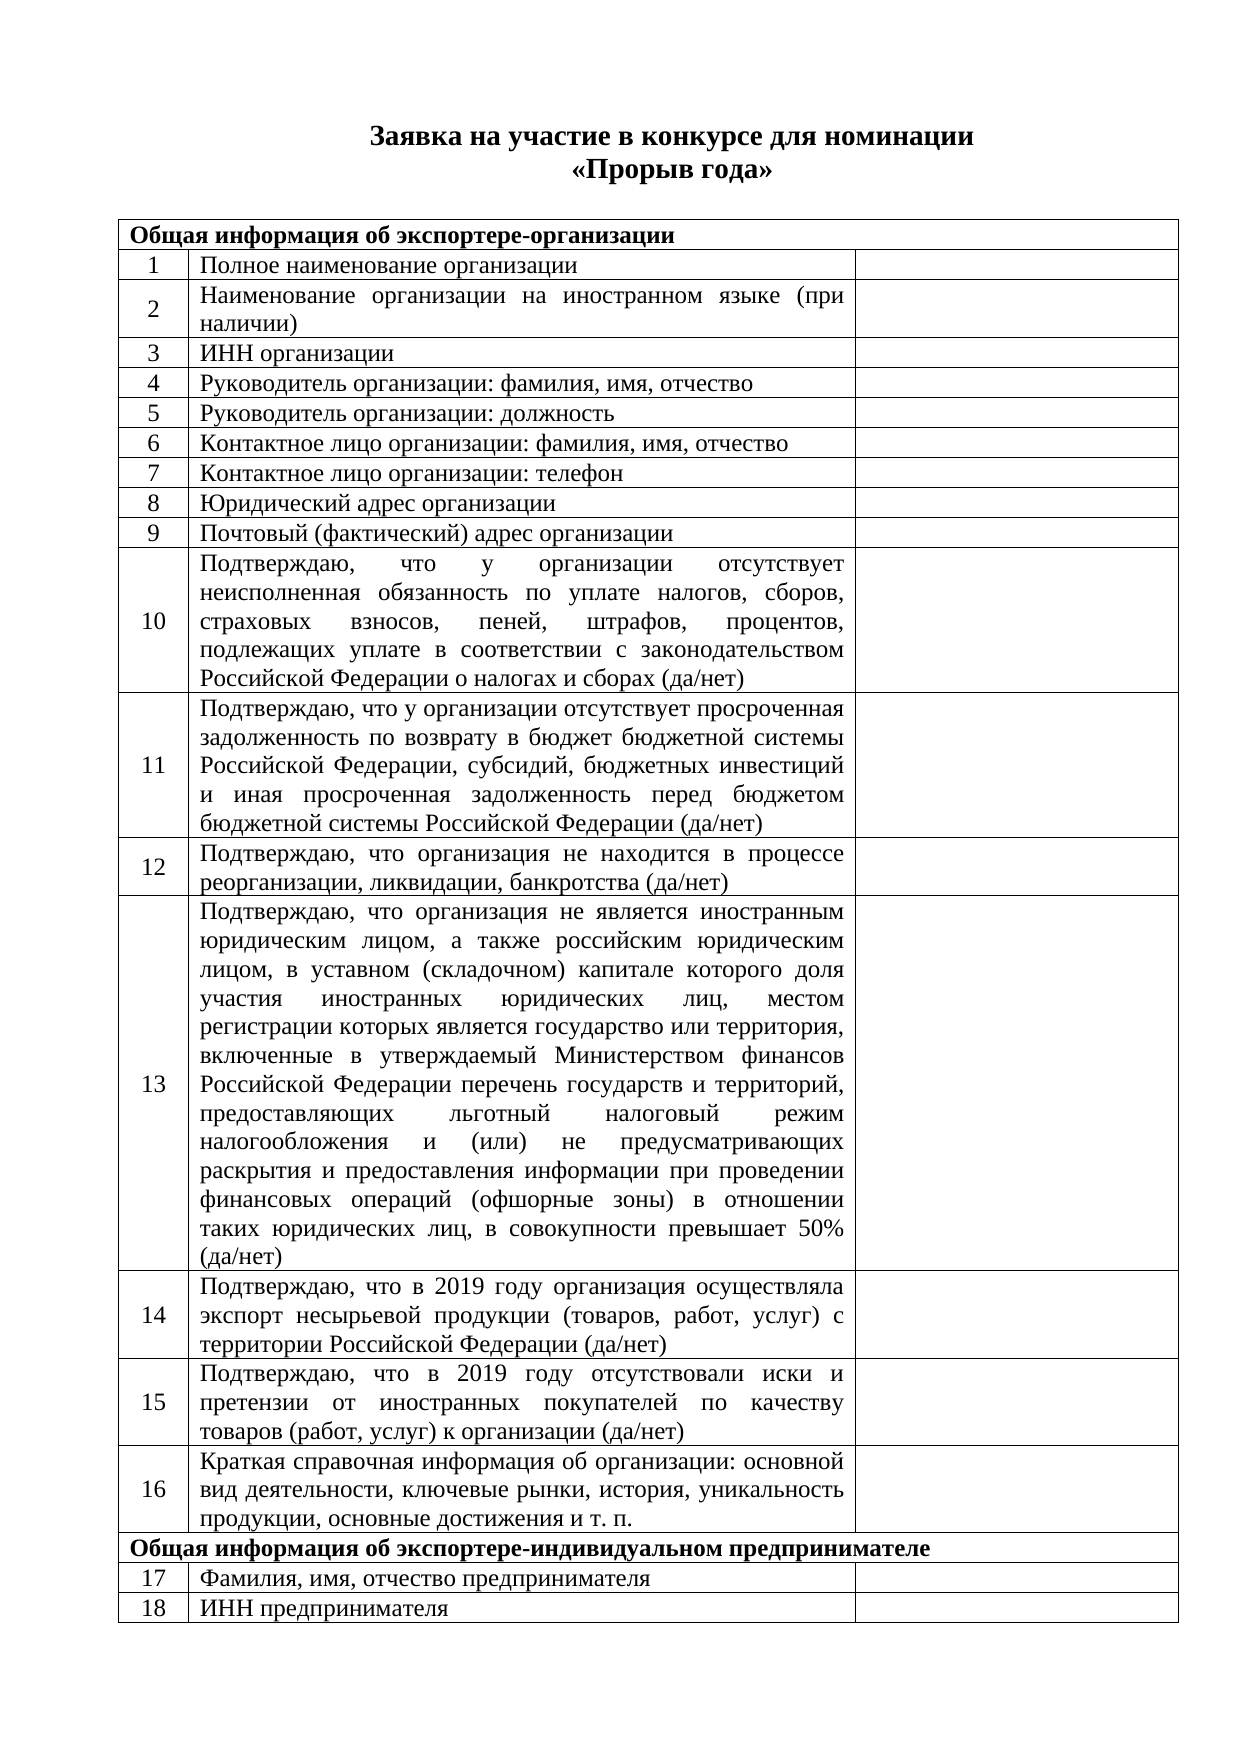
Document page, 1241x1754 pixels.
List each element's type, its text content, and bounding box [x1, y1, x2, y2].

table_cell 3 [119, 338, 188, 367]
table_cell Подтверждаю, что в 2019 году организация осуществляла экспорт несырьевой продукции (товаров, работ, услуг) с территории Российской Федерации (да/нет) [189, 1271, 855, 1357]
table_cell Полное наименование организации [189, 250, 855, 279]
table_cell 18 [119, 1593, 188, 1622]
table_cell Подтверждаю, что у организации отсутствует просроченная задолженность по возврату в бюджет бюджетной системы Российской Федерации, субсидий, бюджетных инвестиций и иная просроченная задолженность перед бюджетом бюджетной системы Российской Федерации (да/нет) [189, 693, 855, 837]
table_cell 16 [119, 1446, 188, 1532]
table_cell 14 [119, 1271, 188, 1357]
table_cell [856, 896, 1178, 1270]
table_cell [856, 488, 1178, 517]
table_cell [856, 1271, 1178, 1357]
text «Прорыв года» [118, 152, 1152, 185]
table_cell 5 [119, 398, 188, 427]
table_cell [856, 548, 1178, 692]
table_cell [856, 1446, 1178, 1532]
table_cell [856, 368, 1178, 397]
table_cell 2 [119, 280, 188, 337]
table_cell Подтверждаю, что в 2019 году отсутствовали иски и претензии от иностранных покупателей по качеству товаров (работ, услуг) к организации (да/нет) [189, 1359, 855, 1445]
table_cell [856, 398, 1178, 427]
table_cell Почтовый (фактический) адрес организации [189, 518, 855, 547]
table_header Общая информация об экспортере-организации [119, 220, 1178, 249]
table_cell Наименование организации на иностранном языке (при наличии) [189, 280, 855, 337]
table_cell [856, 1563, 1178, 1592]
table_cell 17 [119, 1563, 188, 1592]
table_cell 12 [119, 838, 188, 895]
table_cell Фамилия, имя, отчество предпринимателя [189, 1563, 855, 1592]
table_cell 13 [119, 896, 188, 1270]
table_cell 1 [119, 250, 188, 279]
table_cell 4 [119, 368, 188, 397]
table_cell [856, 338, 1178, 367]
table_cell [856, 693, 1178, 837]
text Заявка на участие в конкурсе для номинации [118, 118, 1152, 152]
table_cell 10 [119, 548, 188, 692]
table_cell Руководитель организации: фамилия, имя, отчество [189, 368, 855, 397]
table_cell [856, 280, 1178, 337]
table_cell 11 [119, 693, 188, 837]
table_cell 7 [119, 458, 188, 487]
table_cell [856, 428, 1178, 457]
table_cell Юридический адрес организации [189, 488, 855, 517]
table_cell [856, 1593, 1178, 1622]
table_cell [856, 838, 1178, 895]
table_cell Подтверждаю, что у организации отсутствует неисполненная обязанность по уплате налогов, сборов, страховых взносов, пеней, штрафов, процентов, подлежащих уплате в соответствии с законодательством Российской Федерации о налогах и сборах (да/нет) [189, 548, 855, 692]
table_cell Краткая справочная информация об организации: основной вид деятельности, ключевые рынки, история, уникальность продукции, основные достижения и т. п. [189, 1446, 855, 1532]
table_cell Подтверждаю, что организация не является иностранным юридическим лицом, а также российским юридическим лицом, в уставном (складочном) капитале которого доля участия иностранных юридических лиц, местом регистрации которых является государство или территория, включенные в утверждаемый Министерством финансов Российской Федерации перечень государств и территорий, предоставляющих льготный налоговый режим налогообложения и (или) не предусматривающих раскрытия и предоставления информации при проведении финансовых операций (офшорные зоны) в отношении таких юридических лиц, в совокупности превышает 50% (да/нет) [189, 896, 855, 1270]
table_cell 6 [119, 428, 188, 457]
table_cell Подтверждаю, что организация не находится в процессе реорганизации, ликвидации, банкротства (да/нет) [189, 838, 855, 895]
table_cell [856, 1359, 1178, 1445]
table_cell ИНН организации [189, 338, 855, 367]
table_cell [856, 458, 1178, 487]
table_cell Руководитель организации: должность [189, 398, 855, 427]
table_cell Общая информация об экспортере-индивидуальном предпринимателе [119, 1533, 1178, 1562]
table_cell [856, 518, 1178, 547]
table_cell 8 [119, 488, 188, 517]
table_cell Контактное лицо организации: телефон [189, 458, 855, 487]
table_cell 15 [119, 1359, 188, 1445]
table_cell Контактное лицо организации: фамилия, имя, отчество [189, 428, 855, 457]
table_cell ИНН предпринимателя [189, 1593, 855, 1622]
table_cell [856, 250, 1178, 279]
table_cell 9 [119, 518, 188, 547]
